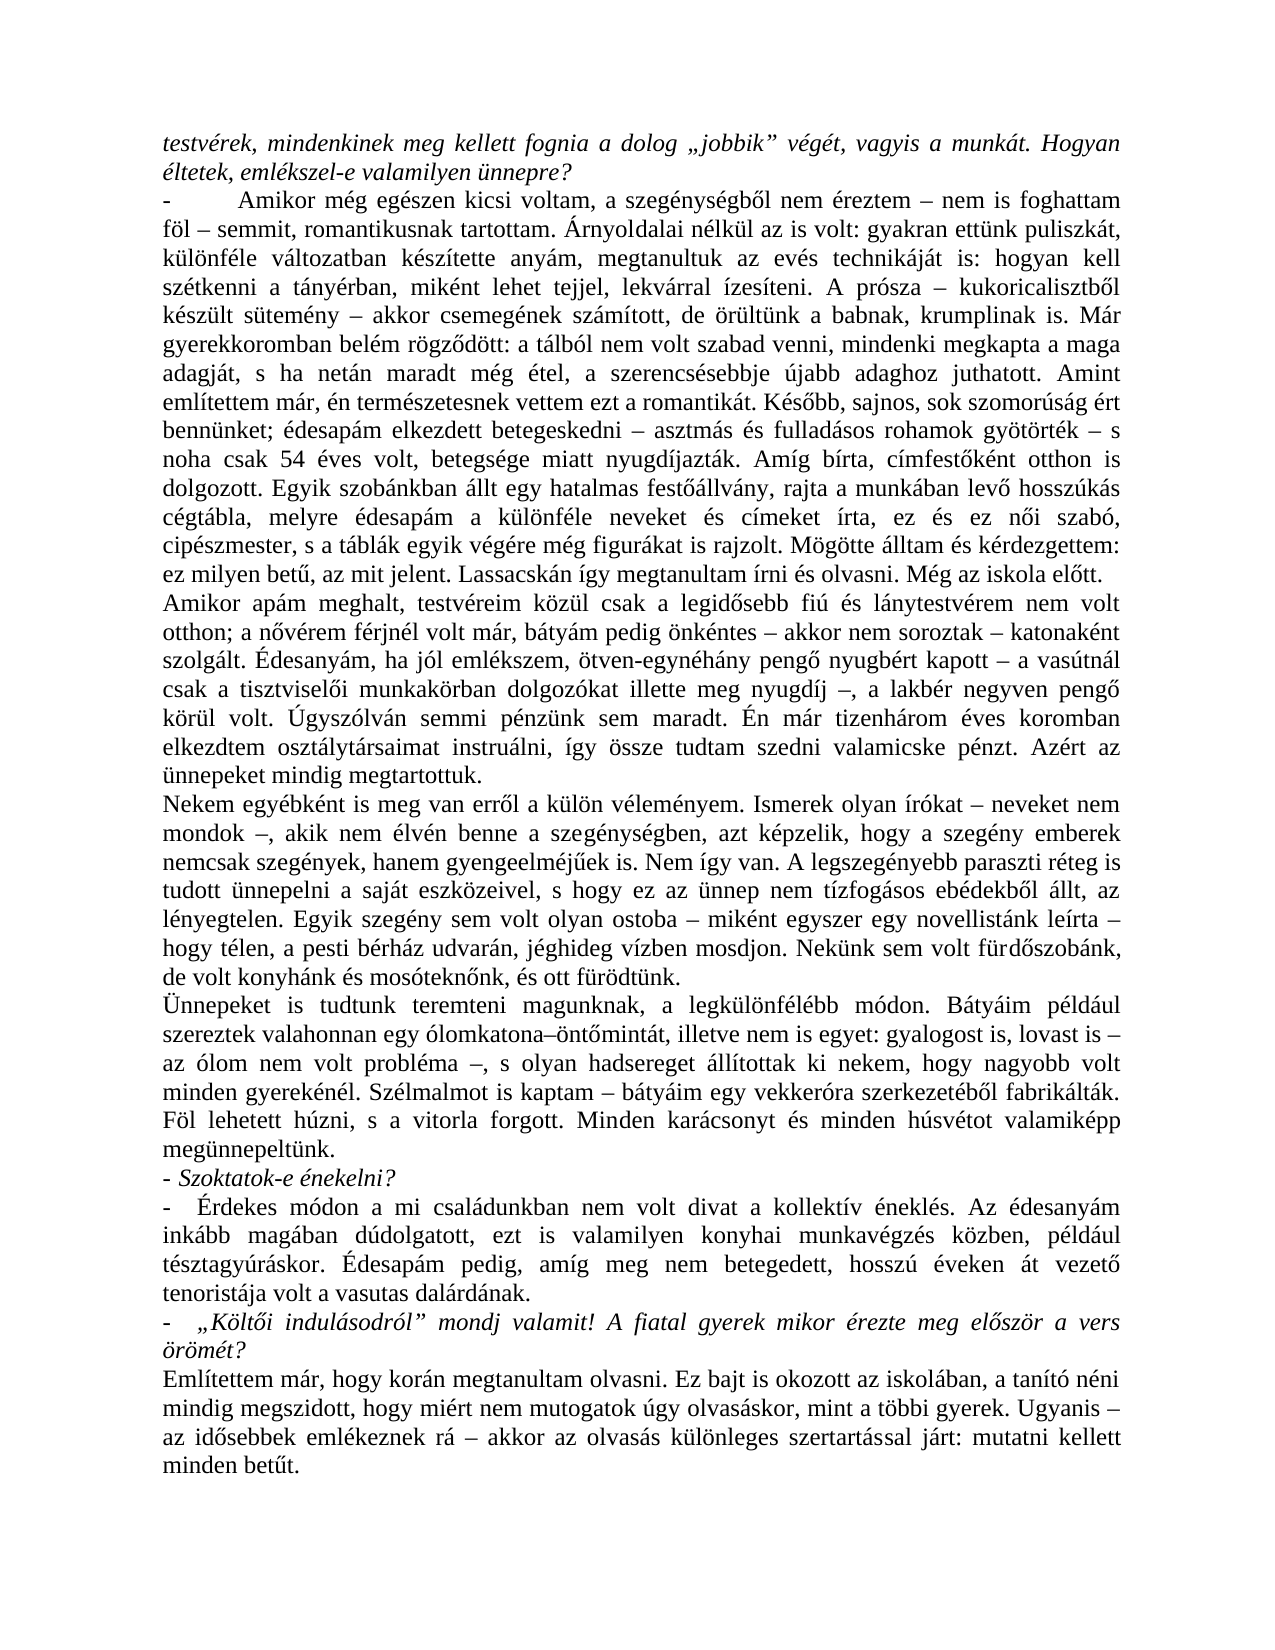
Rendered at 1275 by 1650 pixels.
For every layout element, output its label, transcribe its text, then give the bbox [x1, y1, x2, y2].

text Amikor apám meghalt, testvéreim közül csak a legidősebb fiú és lánytestvérem nem volt otthon; a nővérem férjnél volt már, bátyám pedig önkéntes – akkor nem soroztak – katonaként szolgált. Édesanyám, ha jól emlékszem, ötven-egynéhány pengő nyugbért kapott – a vasútnál csak a tisztviselői munkakörban dolgozókat illette meg nyugdíj –, a lakbér negyven pengő körül volt. Úgyszólván semmi pénzünk sem maradt. Én már tizenhárom éves koromban elkezdtem osztálytársaimat instruálni, így össze tudtam szedni valamicske pénzt. Azért az ünnepeket mindig megtartottuk. [162, 588, 1121, 789]
text Ünnepeket is tudtunk teremteni magunknak, a legkülönfélébb módon. Bátyáim például szereztek valahonnan egy ólomkatona–öntőmintát, illetve nem is egyet: gyalogost is, lovast is – az ólom nem volt probléma –, s olyan hadsereget állítottak ki nekem, hogy nagyobb volt minden gyerekénél. Szélmalmot is kaptam – bátyáim egy vekkeróra szerkezetéből fabrikálták. Föl lehetett húzni, s a vitorla forgott. Minden karácsonyt és minden húsvétot valamiképp megünnepeltünk. [162, 991, 1121, 1163]
list Amikor még egészen kicsi voltam, a szegénységből nem éreztem – nem is foghattam föl – semmit, romantikusnak tartottam. Árnyoldalai nélkül az is volt: gyakran ettünk puliszkát, különféle változatban készítette anyám, megtanultuk az evés technikáját is: hogyan kell szétkenni a tányérban, miként lehet tejjel, lekvárral ízesíteni. A prósza – kukoricalisztből készült sütemény – akkor csemegének számított, de örültünk a babnak, krumplinak is. Már gyerekkoromban belém rögződött: a tálból nem volt szabad venni, mindenki megkapta a maga adagját, s ha netán maradt még étel, a szerencsésebbje újabb adaghoz juthatott. Amint említettem már, én természetesnek vettem ezt a romantikát. Később, sajnos, sok szomorúság ért bennünket; édesapám elkezdett betegeskedni – asztmás és fulladásos rohamok gyötörték – s noha csak 54 éves volt, betegsége miatt nyugdíjazták. Amíg bírta, címfestőként otthon is dolgozott. Egyik szobánkban állt egy hatalmas festőállvány, rajta a munkában levő hosszúkás cégtábla, melyre édesapám a különféle neveket és címeket írta, ez és ez női szabó, cipészmester, s a táblák egyik végére még figurákat is rajzolt. Mögötte álltam és kérdezgettem: ez milyen betű, az mit jelent. Lassacskán így megtanultam írni és olvasni. Még az iskola előtt. [162, 186, 1121, 588]
text - Szoktatok-e énekelni? [162, 1163, 1121, 1192]
list „Költői indulásodról” mondj valamit! A fiatal gyerek mikor érezte meg először a vers örömét? [162, 1307, 1121, 1364]
list Érdekes módon a mi családunkban nem volt divat a kollektív éneklés. Az édesanyám inkább magában dúdolgatott, ezt is valamilyen konyhai munkavégzés közben, például tésztagyúráskor. Édesapám pedig, amíg meg nem betegedett, hosszú éveken át vezető tenoristája volt a vasutas dalárdának. [162, 1192, 1121, 1307]
text Nekem egyébként is meg van erről a külön véleményem. Ismerek olyan írókat – neveket nem mondok –, akik nem élvén benne a szegénységben, azt képzelik, hogy a szegény emberek nemcsak szegények, hanem gyengeelméjűek is. Nem így van. A legszegényebb paraszti réteg is tudott ünnepelni a saját eszközeivel, s hogy ez az ünnep nem tízfogásos ebédekből állt, az lényegtelen. Egyik szegény sem volt olyan ostoba – miként egyszer egy novellistánk leírta – hogy télen, a pesti bérház udvarán, jéghideg vízben mosdjon. Nekünk sem volt fürdőszobánk, de volt konyhánk és mosóteknőnk, és ott fürödtünk. [162, 789, 1121, 991]
text Említettem már, hogy korán megtanultam olvasni. Ez bajt is okozott az iskolában, a tanító néni mindig megszidott, hogy miért nem mutogatok úgy olvasáskor, mint a többi gyerek. Ugyanis – az idősebbek emlékeznek rá – akkor az olvasás különleges szertartással járt: mutatni kellett minden betűt. [162, 1364, 1121, 1479]
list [162, 128, 1121, 186]
